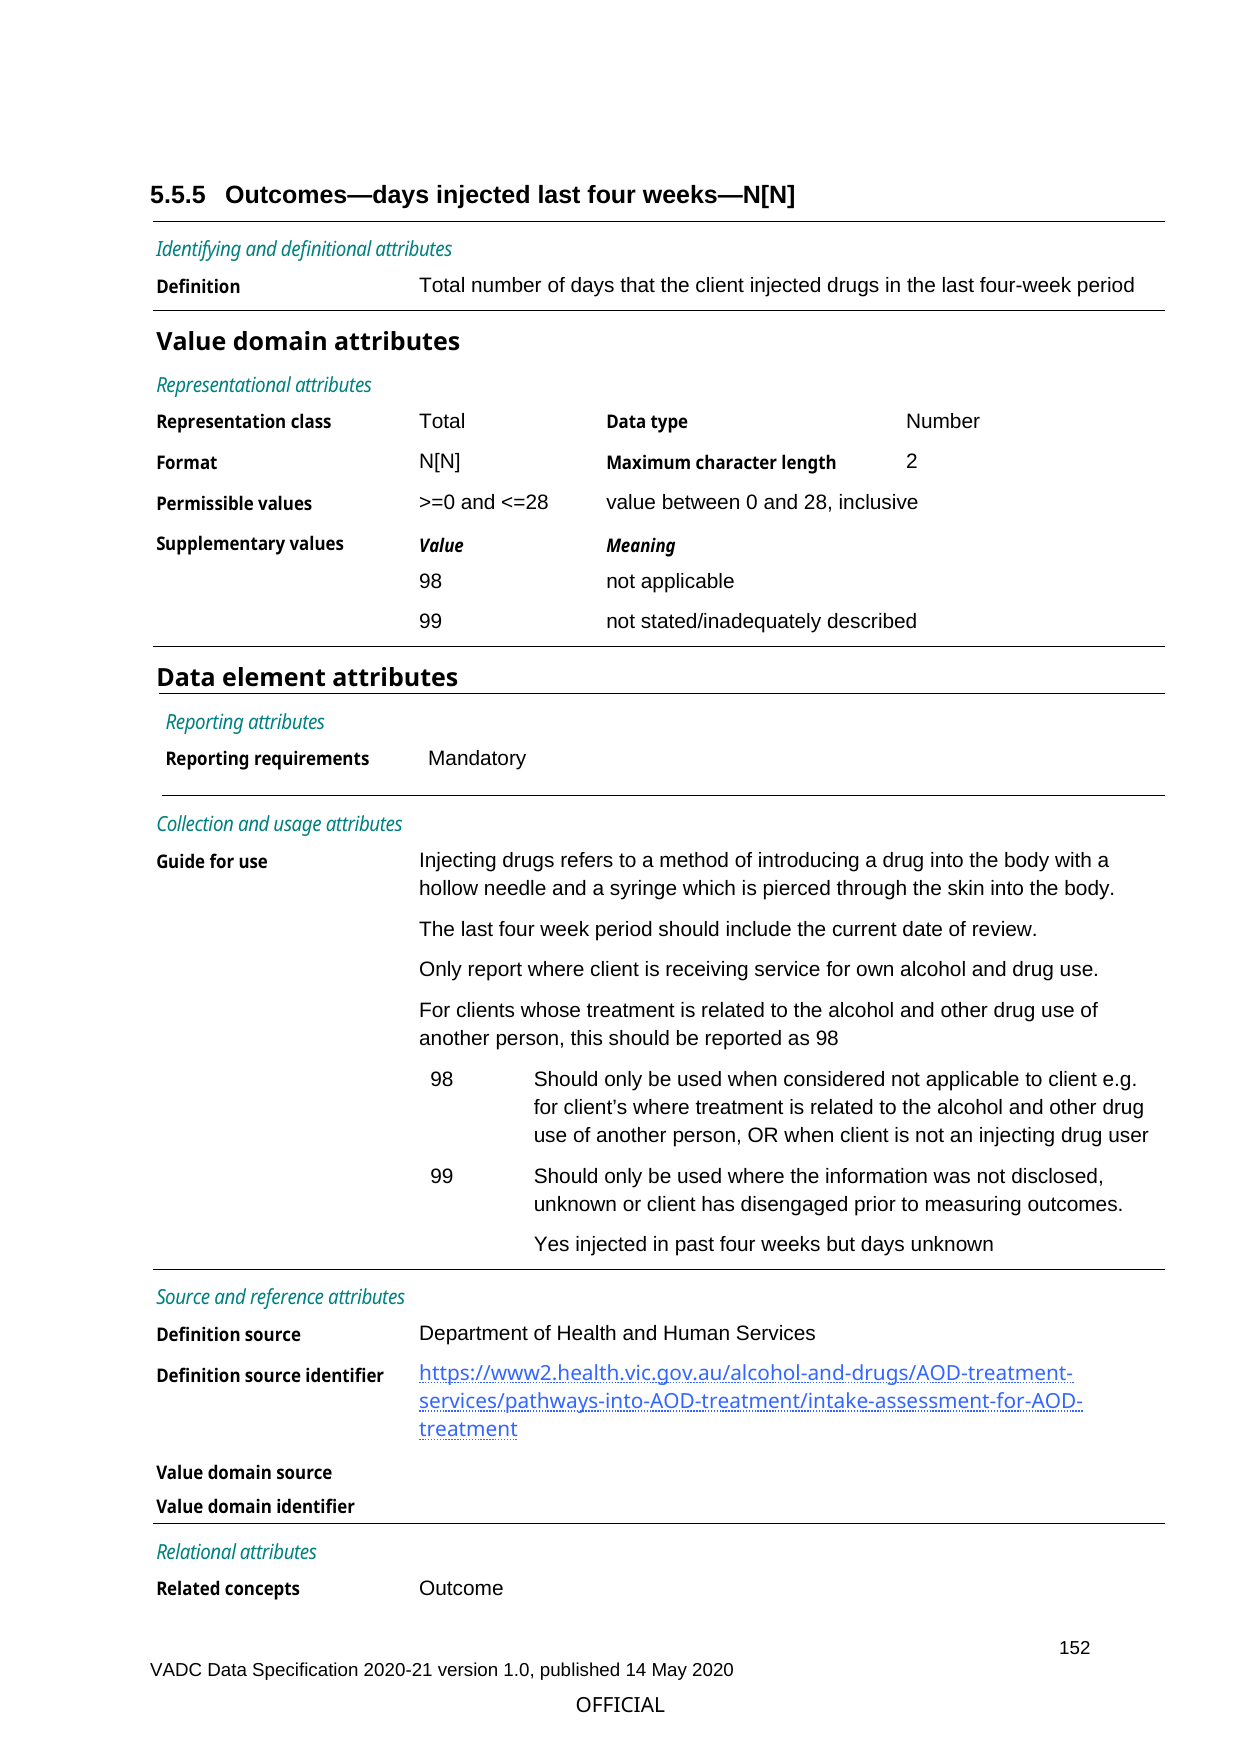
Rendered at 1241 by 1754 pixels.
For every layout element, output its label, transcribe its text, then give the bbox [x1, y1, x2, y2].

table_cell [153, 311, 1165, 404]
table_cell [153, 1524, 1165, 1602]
subtitle Outcomes—days injected last four weeks—N[N] [150, 179, 1090, 208]
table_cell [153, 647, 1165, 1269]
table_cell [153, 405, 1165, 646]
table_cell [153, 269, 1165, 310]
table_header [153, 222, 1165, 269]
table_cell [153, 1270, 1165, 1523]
